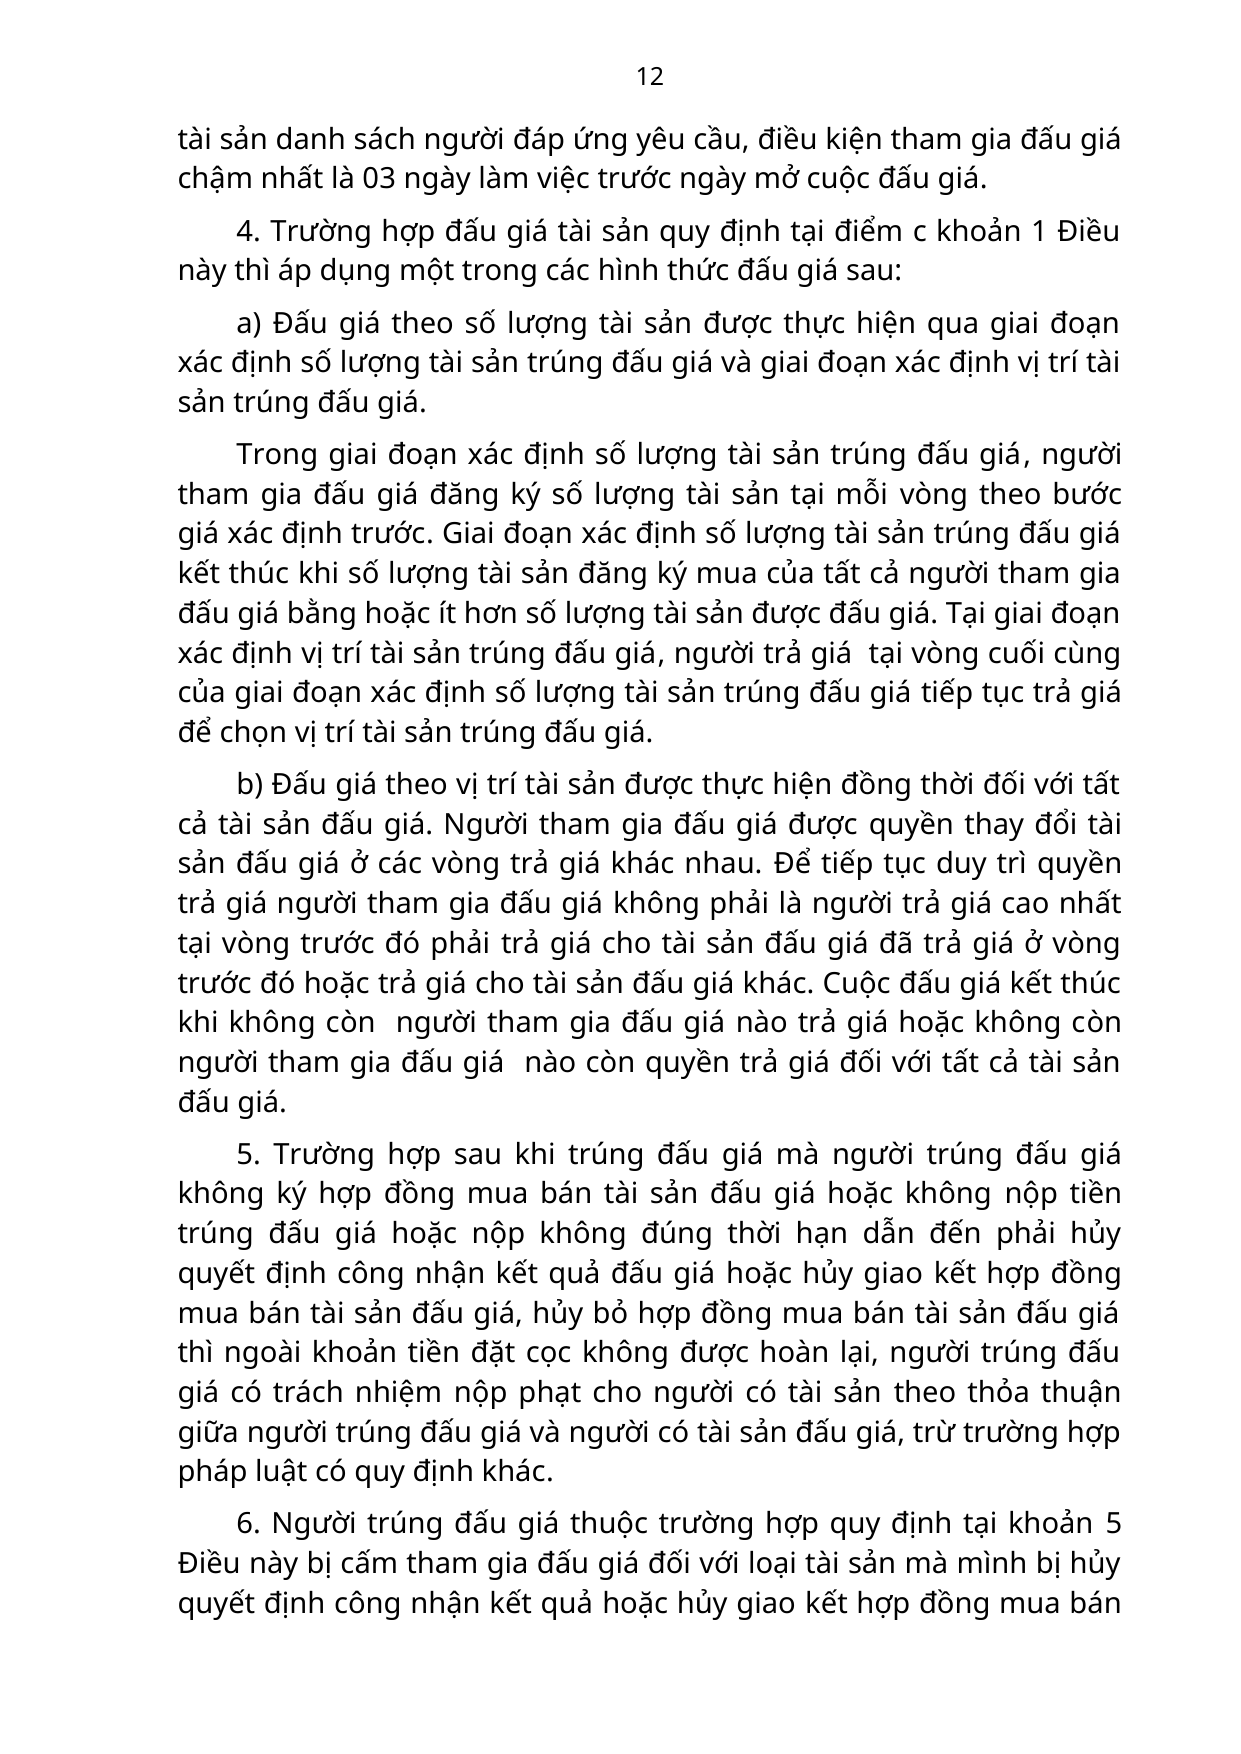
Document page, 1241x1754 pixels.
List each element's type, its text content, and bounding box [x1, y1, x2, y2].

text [177, 1503, 1122, 1622]
text 4. Trường hợp đấu giá tài sản quy định tại điểm c khoản 1 Điều này thì áp dụng một trong các hình thức đấu giá sau: [177, 210, 1122, 289]
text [177, 118, 1122, 197]
text 5. Trường hợp sau khi trúng đấu giá mà người trúng đấu giá không ký hợp đồng mua bán tài sản đấu giá hoặc không nộp tiền trúng đấu giá hoặc nộp không đúng thời hạn dẫn đến phải hủy quyết định công nhận kết quả đấu giá hoặc hủy giao kết hợp đồng mua bán tài sản đấu giá, hủy bỏ hợp đồng mua bán tài sản đấu giá thì ngoài khoản tiền đặt cọc không được hoàn lại, người trúng đấu giá có trách nhiệm nộp phạt cho người có tài sản theo thỏa thuận giữa người trúng đấu giá và người có tài sản đấu giá, trừ trường hợp pháp luật có quy định khác. [177, 1332, 1122, 1490]
text 5. Trường hợp sau khi trúng đấu giá mà người trúng đấu giá không ký hợp đồng mua bán tài sản đấu giá hoặc không nộp tiền trúng đấu giá hoặc nộp không đúng thời hạn dẫn đến phải hủy quyết định công nhận kết quả đấu giá hoặc hủy giao kết hợp đồng mua bán tài sản đấu giá, hủy bỏ hợp đồng mua bán tài sản đấu giá thì ngoài khoản tiền đặt cọc không được hoàn lại, người trúng đấu giá có trách nhiệm nộp phạt cho người có tài sản theo thỏa thuận giữa người trúng đấu giá và người có tài sản đấu giá, trừ trường hợp pháp luật có quy định khác. [177, 1133, 1122, 1292]
text b) Đấu giá theo vị trí tài sản được thực hiện đồng thời đối với tất cả tài sản đấu giá. Người tham gia đấu giá được quyền thay đổi tài sản đấu giá ở các vòng trả giá khác nhau. Để tiếp tục duy trì quyền trả giá người tham gia đấu giá không phải là người trả giá cao nhất tại vòng trước đó phải trả giá cho tài sản đấu giá đã trả giá ở vòng trước đó hoặc trả giá cho tài sản đấu giá khác. Cuộc đấu giá kết thúc khi không còn người tham gia đấu giá nào trả giá hoặc không còn người tham gia đấu giá nào còn quyền trả giá đối với tất cả tài sản đấu giá. [177, 763, 1122, 1121]
text Trong giai đoạn xác định số lượng tài sản trúng đấu giá, người tham gia đấu giá đăng ký số lượng tài sản tại mỗi vòng theo bước giá xác định trước. Giai đoạn xác định số lượng tài sản trúng đấu giá kết thúc khi số lượng tài sản đăng ký mua của tất cả người tham gia đấu giá bằng hoặc ít hơn số lượng tài sản được đấu giá. Tại giai đoạn xác định vị trí tài sản trúng đấu giá, người trả giá tại vòng cuối cùng của giai đoạn xác định số lượng tài sản trúng đấu giá tiếp tục trả giá để chọn vị trí tài sản trúng đấu giá. [177, 433, 1122, 751]
text a) Đấu giá theo số lượng tài sản được thực hiện qua giai đoạn xác định số lượng tài sản trúng đấu giá và giai đoạn xác định vị trí tài sản trúng đấu giá. [177, 302, 1122, 421]
